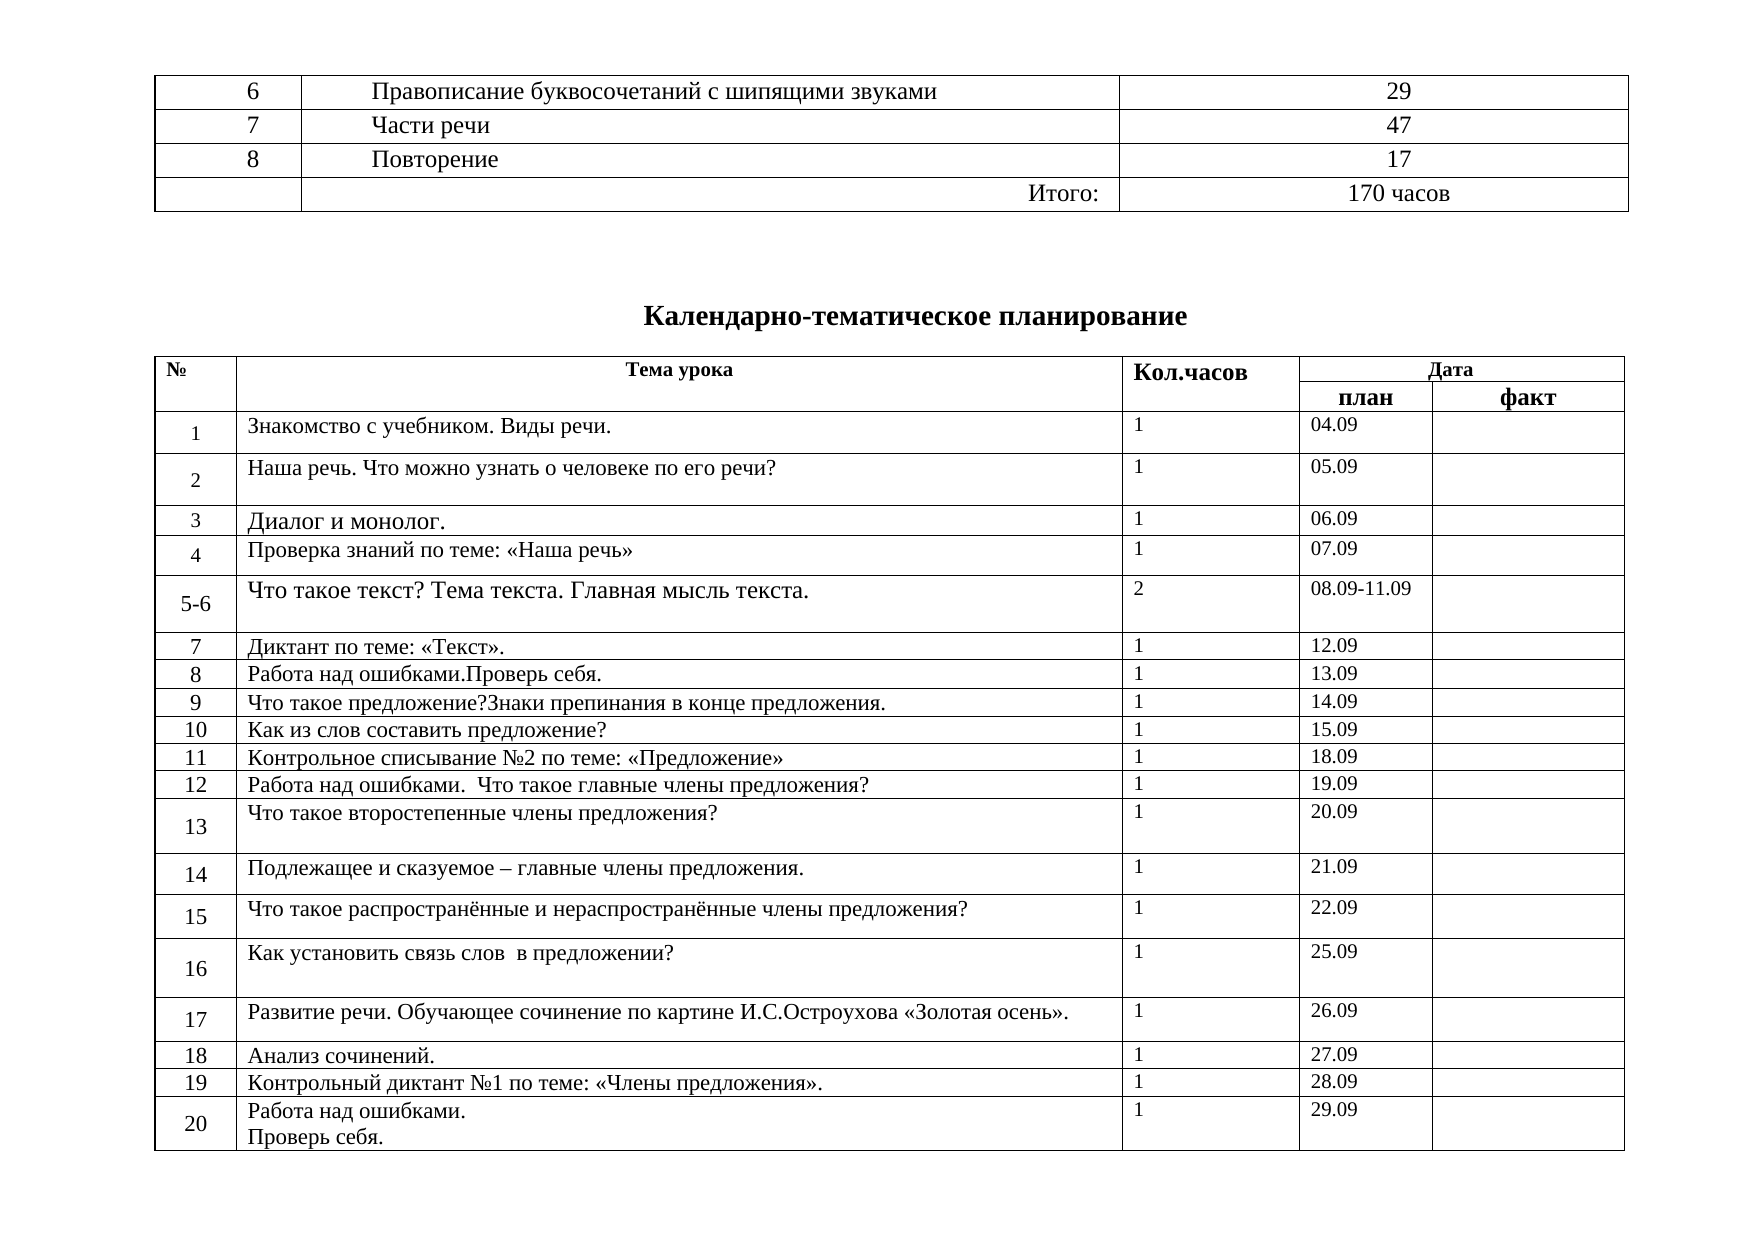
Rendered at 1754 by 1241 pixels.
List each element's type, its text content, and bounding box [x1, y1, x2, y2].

table_cell [1433, 576, 1624, 632]
table_cell 7 [156, 110, 301, 143]
table_cell 18 [156, 1042, 236, 1068]
table_cell Анализ сочинений. [237, 1042, 1122, 1068]
table_cell 4 [156, 536, 236, 574]
table_cell 15 [156, 895, 236, 938]
table_cell [1433, 689, 1624, 716]
table_cell 1 [1123, 412, 1299, 453]
table_cell 1 [1123, 689, 1299, 716]
table_cell 1 [1123, 1097, 1299, 1149]
table_cell 17 [156, 998, 236, 1041]
table_cell 17 [1120, 144, 1628, 177]
table_cell [156, 178, 301, 211]
table_cell 18.09 [1300, 744, 1432, 770]
table_cell 1 [1123, 536, 1299, 574]
table_cell 1 [1123, 799, 1299, 853]
table_cell 8 [156, 660, 236, 688]
table_cell Подлежащее и сказуемое – главные члены предложения. [237, 854, 1122, 894]
table_cell 25.09 [1300, 939, 1432, 997]
table_cell [1433, 744, 1624, 770]
table_cell 1 [1123, 1042, 1299, 1068]
table_cell 15.09 [1300, 717, 1432, 743]
table_cell 26.09 [1300, 998, 1432, 1041]
table_cell Повторение [302, 144, 1119, 177]
table_cell [1433, 536, 1624, 574]
table_cell [1433, 660, 1624, 688]
table_cell [1433, 717, 1624, 743]
table_cell Части речи [302, 110, 1119, 143]
table_header Кол.часов [1123, 357, 1299, 411]
table_header Дата [1300, 357, 1624, 381]
table_cell [1433, 854, 1624, 894]
table_cell 21.09 [1300, 854, 1432, 894]
table_cell 1 [1123, 633, 1299, 659]
table_cell 19 [156, 1069, 236, 1096]
table_cell [1433, 633, 1624, 659]
table_cell 1 [1123, 717, 1299, 743]
table_cell Что такое текст? Тема текста. Главная мысль текста. [237, 576, 1122, 632]
table_cell 1 [1123, 454, 1299, 505]
table_cell Диктант по теме: «Текст». [237, 633, 1122, 659]
table_cell 1 [1123, 939, 1299, 997]
table_cell 1 [1123, 771, 1299, 798]
text Календарно-тематическое планирование [177, 298, 1654, 332]
table_cell 29 [1120, 76, 1628, 109]
table_cell 6 [156, 76, 301, 109]
table_cell 07.09 [1300, 536, 1432, 574]
table_cell 19.09 [1300, 771, 1432, 798]
table_cell [1433, 412, 1624, 453]
table_cell 10 [156, 717, 236, 743]
table_cell 05.09 [1300, 454, 1432, 505]
table_cell 04.09 [1300, 412, 1432, 453]
table_cell план [1300, 382, 1432, 411]
table_cell [1433, 771, 1624, 798]
table_cell 08.09-11.09 [1300, 576, 1432, 632]
table_cell 1 [1123, 998, 1299, 1041]
table_cell [1433, 895, 1624, 938]
table_cell Что такое второстепенные члены предложения? [237, 799, 1122, 853]
table_cell Наша речь. Что можно узнать о человеке по его речи? [237, 454, 1122, 505]
table_cell 1 [1123, 895, 1299, 938]
table_cell 11 [156, 744, 236, 770]
table_cell [1433, 1069, 1624, 1096]
table_cell [1433, 1097, 1624, 1149]
table_cell Проверка знаний по теме: «Наша речь» [237, 536, 1122, 574]
table_cell 22.09 [1300, 895, 1432, 938]
table_cell 1 [1123, 744, 1299, 770]
table_cell 9 [156, 689, 236, 716]
table_cell Как установить связь слов в предложении? [237, 939, 1122, 997]
table_header № [156, 357, 236, 411]
table_cell [1433, 506, 1624, 535]
table_cell 28.09 [1300, 1069, 1432, 1096]
table_cell 12 [156, 771, 236, 798]
table_cell Работа над ошибками. Проверь себя. [237, 1097, 1122, 1149]
table_cell [1433, 454, 1624, 505]
table_cell [1433, 939, 1624, 997]
table_cell 47 [1120, 110, 1628, 143]
table_cell 14 [156, 854, 236, 894]
table_cell 20 [156, 1097, 236, 1149]
table_cell Развитие речи. Обучающее сочинение по картине И.С.Остроухова «Золотая осень». [237, 998, 1122, 1041]
table_cell Контрольное списывание №2 по теме: «Предложение» [237, 744, 1122, 770]
table_cell Диалог и монолог. [237, 506, 1122, 535]
table_cell Работа над ошибками. Что такое главные члены предложения? [237, 771, 1122, 798]
table_cell Итого: [302, 178, 1119, 211]
table_cell 8 [156, 144, 301, 177]
table_cell 2 [1123, 576, 1299, 632]
table_cell 1 [1123, 1069, 1299, 1096]
table_cell 3 [156, 506, 236, 535]
table_cell [1433, 1042, 1624, 1068]
table_cell 27.09 [1300, 1042, 1432, 1068]
table_cell 16 [156, 939, 236, 997]
table_cell 12.09 [1300, 633, 1432, 659]
table_cell 06.09 [1300, 506, 1432, 535]
table_cell Как из слов составить предложение? [237, 717, 1122, 743]
table_cell [1433, 998, 1624, 1041]
table_cell 29.09 [1300, 1097, 1432, 1149]
table_cell 14.09 [1300, 689, 1432, 716]
table_header Тема урока [237, 357, 1122, 411]
table_cell [1433, 799, 1624, 853]
table_cell Что такое распространённые и нераспространённые члены предложения? [237, 895, 1122, 938]
table_cell 1 [1123, 854, 1299, 894]
table_cell 1 [1123, 660, 1299, 688]
table_cell 7 [156, 633, 236, 659]
table_cell факт [1433, 382, 1624, 411]
table_cell Контрольный диктант №1 по теме: «Члены предложения». [237, 1069, 1122, 1096]
table_cell 5-6 [156, 576, 236, 632]
table_cell 1 [156, 412, 236, 453]
table_cell Что такое предложение?Знаки препинания в конце предложения. [237, 689, 1122, 716]
table_cell 20.09 [1300, 799, 1432, 853]
table_cell Знакомство с учебником. Виды речи. [237, 412, 1122, 453]
table_cell Правописание буквосочетаний с шипящими звуками [302, 76, 1119, 109]
table_cell 13 [156, 799, 236, 853]
table_cell 2 [156, 454, 236, 505]
table_cell 13.09 [1300, 660, 1432, 688]
table_cell Работа над ошибками.Проверь себя. [237, 660, 1122, 688]
table_cell 1 [1123, 506, 1299, 535]
table_cell 170 часов [1120, 178, 1628, 211]
